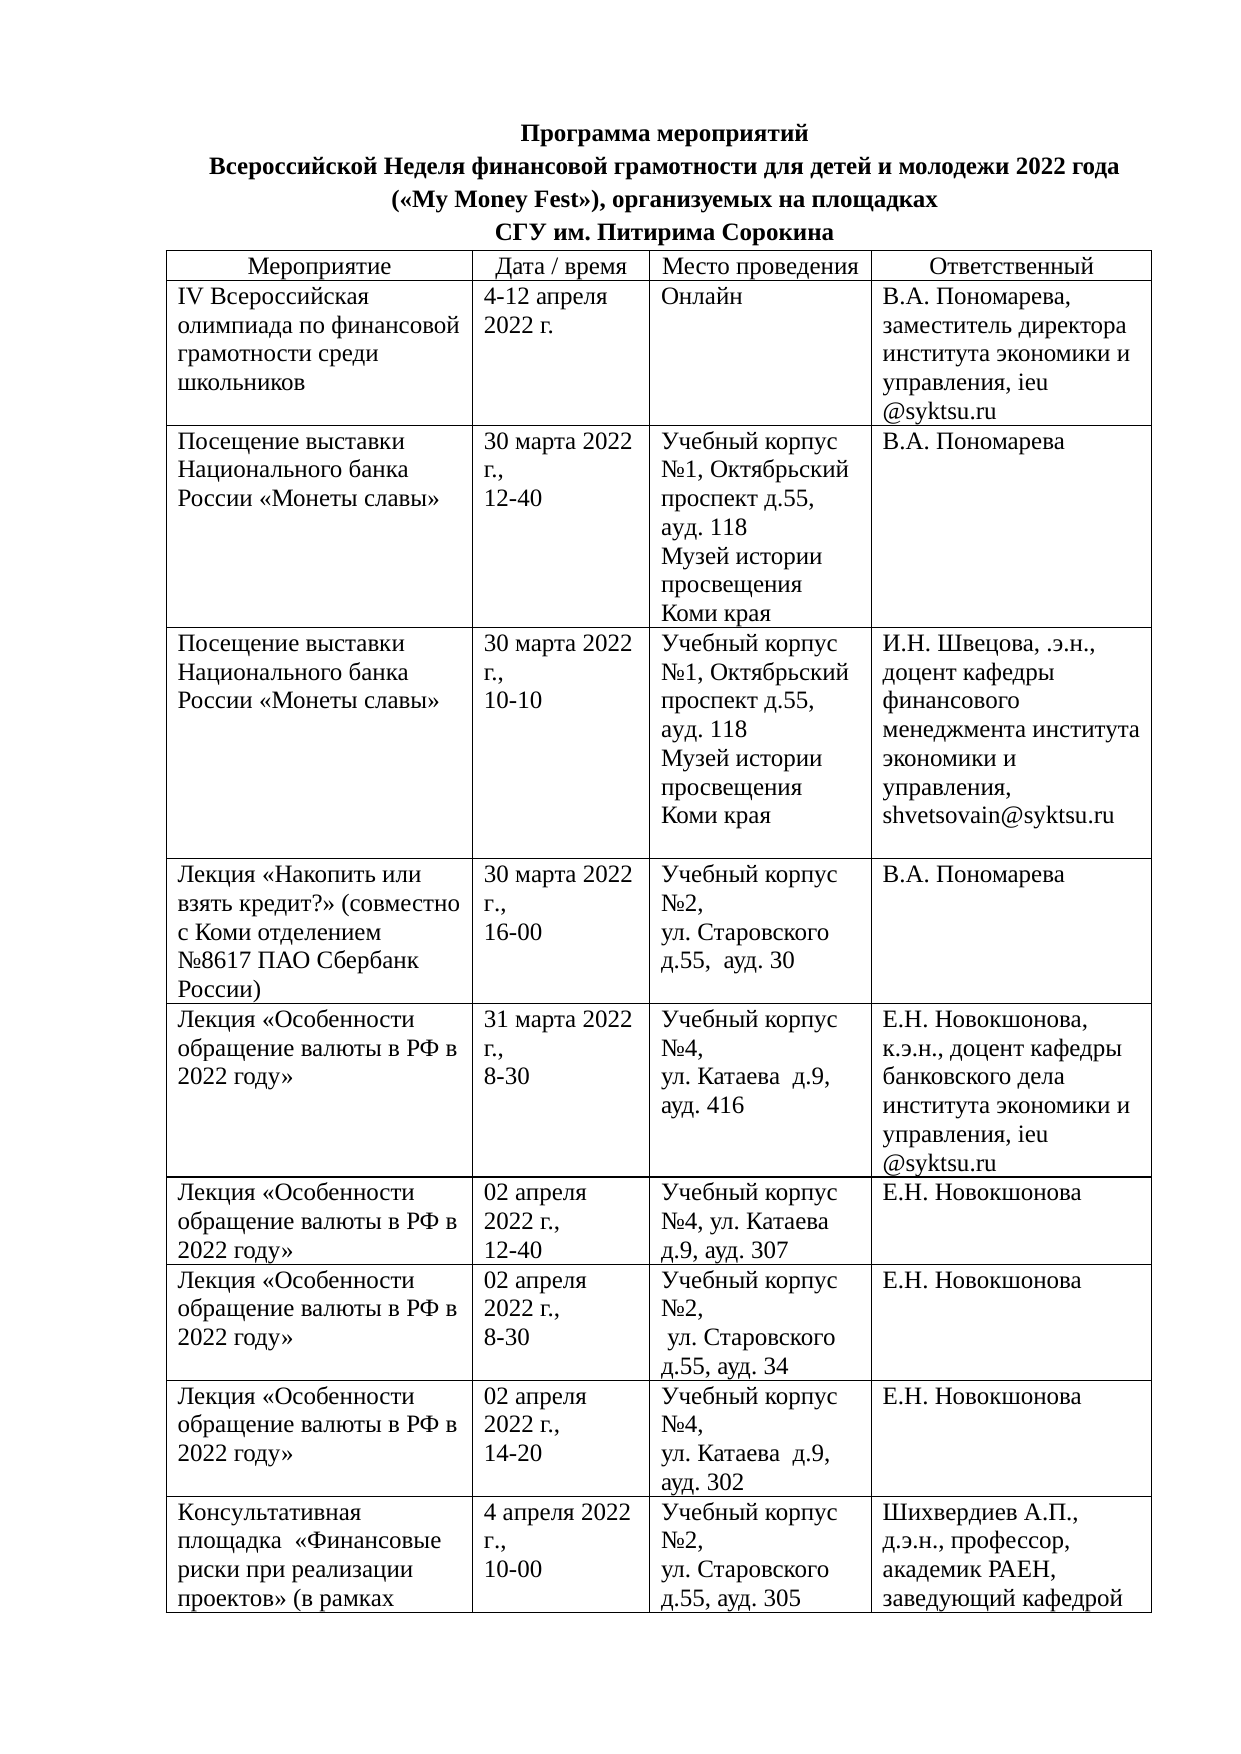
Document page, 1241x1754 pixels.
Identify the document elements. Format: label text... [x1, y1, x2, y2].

table_cell Онлайн [650, 281, 871, 425]
table_header Дата / время [473, 251, 649, 280]
table_cell 02 апреля 2022 г., 8-30 [473, 1265, 649, 1380]
text («Мy Money Fest»), организуемых на площадках [177, 184, 1152, 213]
table_cell Е.Н. Новокшонова [872, 1178, 1151, 1264]
table_cell IV Всероссийская олимпиада по финансовой грамотности среди школьников [167, 281, 472, 425]
text Программа мероприятий [177, 118, 1152, 147]
table_cell Е.Н. Новокшонова [872, 1381, 1151, 1496]
table_cell Учебный корпус №1, Октябрьский проспект д.55, ауд. 118 Музей истории просвещения Коми края [650, 426, 871, 627]
table_cell 02 апреля 2022 г., 12-40 [542, 1178, 649, 1264]
table_cell Посещение выставки Национального банка России «Монеты славы» [167, 426, 472, 627]
table_cell Учебный корпус №2, ул. Старовского д.55, ауд. 30 [650, 859, 871, 1003]
table_cell Лекция «Особенности обращение валюты в РФ в 2022 году» [167, 1265, 472, 1380]
table_cell Посещение выставки Национального банка России «Монеты славы» [167, 628, 472, 858]
table_cell Лекция «Особенности обращение валюты в РФ в 2022 году» [167, 1004, 472, 1176]
table_header Место проведения [650, 251, 871, 280]
table_cell Учебный корпус №4, ул. Катаева д.9, ауд. 416 [650, 1004, 871, 1176]
table_cell Е.Н. Новокшонова [872, 1265, 1151, 1380]
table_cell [167, 1497, 472, 1612]
table_cell Е.Н. Новокшонова, к.э.н., доцент кафедры банковского дела института экономики и управления, ieu @syktsu.ru [872, 1004, 1151, 1176]
table_header Ответственный [872, 251, 1151, 280]
table_cell В.А. Пономарева [872, 426, 1151, 627]
table_cell Учебный корпус №4, ул. Катаева д.9, ауд. 302 [650, 1381, 871, 1496]
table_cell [872, 1497, 1151, 1612]
table_cell В.А. Пономарева [872, 859, 1151, 1003]
table_cell В.А. Пономарева, заместитель директора института экономики и управления, ieu @syktsu.ru [872, 281, 1151, 425]
table_cell Учебный корпус №1, Октябрьский проспект д.55, ауд. 118 Музей истории просвещения Коми края [650, 628, 871, 858]
table_cell 30 марта 2022 г., 16-00 [473, 859, 649, 1003]
text Всероссийской Неделя финансовой грамотности для детей и молодежи 2022 года [177, 151, 1152, 180]
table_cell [473, 1497, 649, 1612]
table_cell Учебный корпус №2, ул. Старовского д.55, ауд. 34 [650, 1265, 871, 1380]
table_cell И.Н. Швецова, .э.н., доцент кафедры финансового менеджмента института экономики и управления, shvetsovain@syktsu.ru [872, 628, 1151, 858]
table_cell 31 марта 2022 г., 8-30 [473, 1004, 649, 1176]
table_cell Лекция «Особенности обращение валюты в РФ в 2022 году» [167, 1381, 472, 1496]
table_cell Учебный корпус №4, ул. Катаева д.9, ауд. 307 [650, 1178, 871, 1264]
table_header Мероприятие [167, 251, 472, 280]
table_cell Лекция «Особенности обращение валюты в РФ в 2022 году» [293, 1178, 472, 1264]
table_cell Лекция «Накопить или взять кредит?» (совместно с Коми отделением №8617 ПАО Сбербанк России) [167, 859, 472, 1003]
table_cell 4-12 апреля 2022 г. [473, 281, 649, 425]
text СГУ им. Питирима Сорокина [177, 217, 1152, 246]
table_cell 30 марта 2022 г., 10-10 [473, 628, 649, 858]
table_cell 02 апреля 2022 г., 14-20 [473, 1381, 649, 1496]
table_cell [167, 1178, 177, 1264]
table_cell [650, 1497, 871, 1612]
table_cell 30 марта 2022 г., 12-40 [473, 426, 649, 627]
